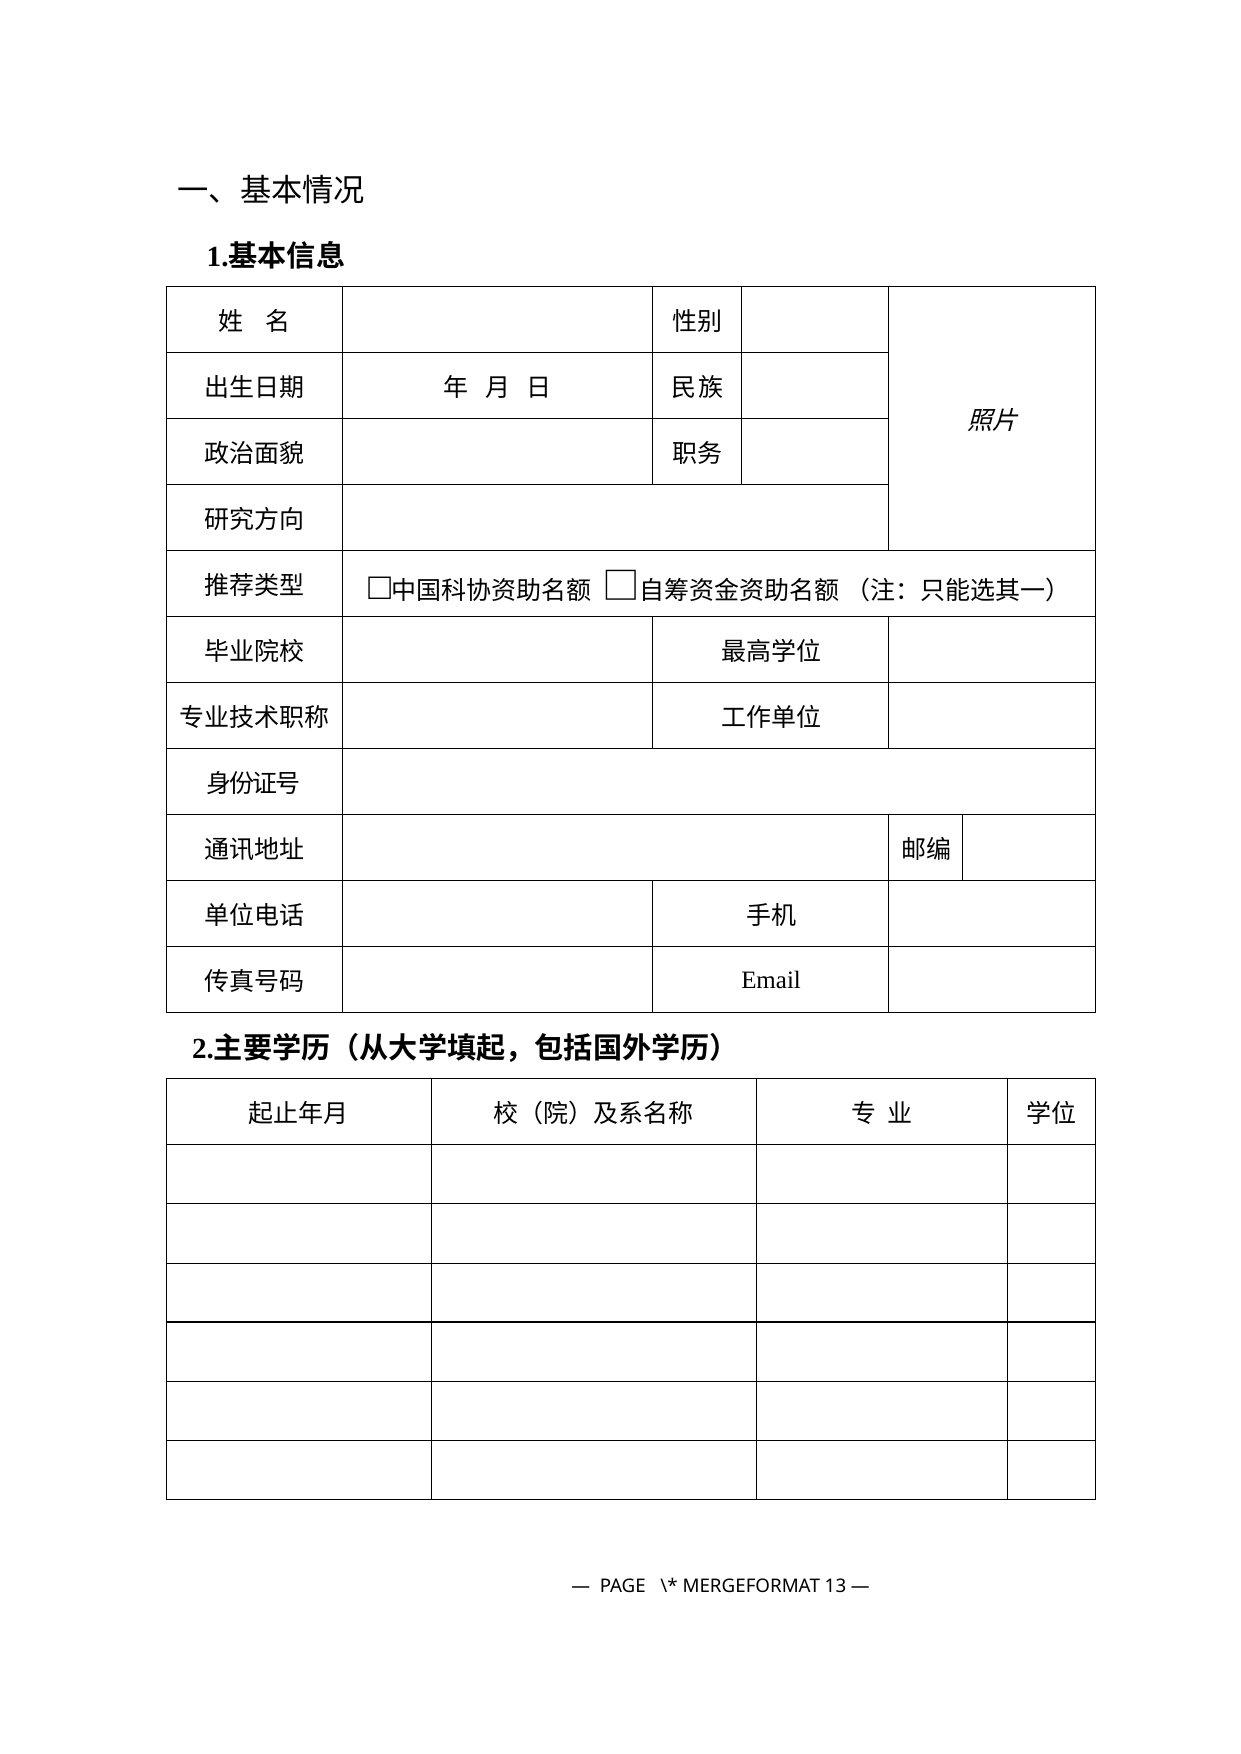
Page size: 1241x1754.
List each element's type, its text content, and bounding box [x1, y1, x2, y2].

table_header 照片 [889, 287, 1095, 550]
table_cell [1008, 1204, 1095, 1262]
table_cell [757, 1264, 1007, 1321]
table_header 性别 [653, 287, 741, 352]
table_cell 传真号码 [167, 947, 342, 1012]
table_cell [1008, 1264, 1095, 1321]
table_cell [343, 749, 1095, 814]
table_cell 研究方向 [167, 485, 342, 550]
table_cell [343, 947, 652, 1012]
table_cell [343, 815, 888, 880]
table_cell □中国科协资助名额 □自筹资金资助名额 （注：只能选其一） [343, 551, 1095, 616]
table_cell [889, 617, 1095, 682]
table_cell [757, 1204, 1007, 1262]
table_cell 职务 [653, 419, 741, 484]
table_cell [742, 419, 888, 484]
table_cell [757, 1323, 1007, 1381]
table_cell [889, 881, 1095, 946]
table_cell [167, 1323, 431, 1381]
table_header [343, 287, 652, 352]
table_cell 工作单位 [653, 683, 888, 748]
table_cell [167, 1204, 431, 1262]
table_cell 身份证号 [167, 749, 342, 814]
table_cell [167, 1264, 431, 1321]
table_cell 民族 [653, 353, 741, 418]
table_cell [1008, 1441, 1095, 1499]
table_cell 邮编 [889, 815, 962, 880]
table_cell 推荐类型 [167, 551, 342, 616]
text 1.基本信息 [177, 221, 1063, 286]
table_cell [757, 1382, 1007, 1439]
table_cell 单位电话 [167, 881, 342, 946]
table_cell [963, 815, 1095, 880]
table_cell [889, 683, 1095, 748]
table_cell [343, 617, 652, 682]
table_cell [1008, 1323, 1095, 1381]
table_header 起止年月 [167, 1079, 431, 1144]
table_cell [343, 419, 652, 484]
text 2.主要学历（从大学填起，包括国外学历） [177, 1013, 1063, 1078]
table_cell 出生日期 [167, 353, 342, 418]
table_cell 手机 [653, 881, 888, 946]
table_cell 专业技术职称 [167, 683, 342, 748]
table_cell [757, 1441, 1007, 1499]
table_cell [432, 1264, 756, 1321]
table_cell 最高学位 [653, 617, 888, 682]
table_cell [1008, 1145, 1095, 1203]
text 一、基本情况 [177, 156, 1063, 221]
table_cell [432, 1323, 756, 1381]
table_cell [167, 1382, 431, 1439]
table_cell [343, 683, 652, 748]
table_cell [1008, 1382, 1095, 1439]
table_cell [432, 1441, 756, 1499]
table_header 校（院）及系名称 [432, 1079, 756, 1144]
table_header 姓 名 [167, 287, 342, 352]
table_cell 年 月 日 [343, 353, 652, 418]
table_cell [432, 1204, 756, 1262]
table_header 专 业 [757, 1079, 1007, 1144]
table_header [742, 287, 888, 352]
table_cell 毕业院校 [167, 617, 342, 682]
table_cell [167, 1441, 431, 1499]
table_cell [432, 1382, 756, 1439]
table_cell [343, 485, 888, 550]
table_cell [167, 1145, 431, 1203]
table_cell [343, 881, 652, 946]
table_cell Email [653, 947, 888, 1012]
table_cell [742, 353, 888, 418]
table_cell 通讯地址 [167, 815, 342, 880]
table_cell [889, 947, 1095, 1012]
table_cell [757, 1145, 1007, 1203]
table_header 学位 [1008, 1079, 1095, 1144]
table_cell 政治面貌 [167, 419, 342, 484]
table_cell [432, 1145, 756, 1203]
